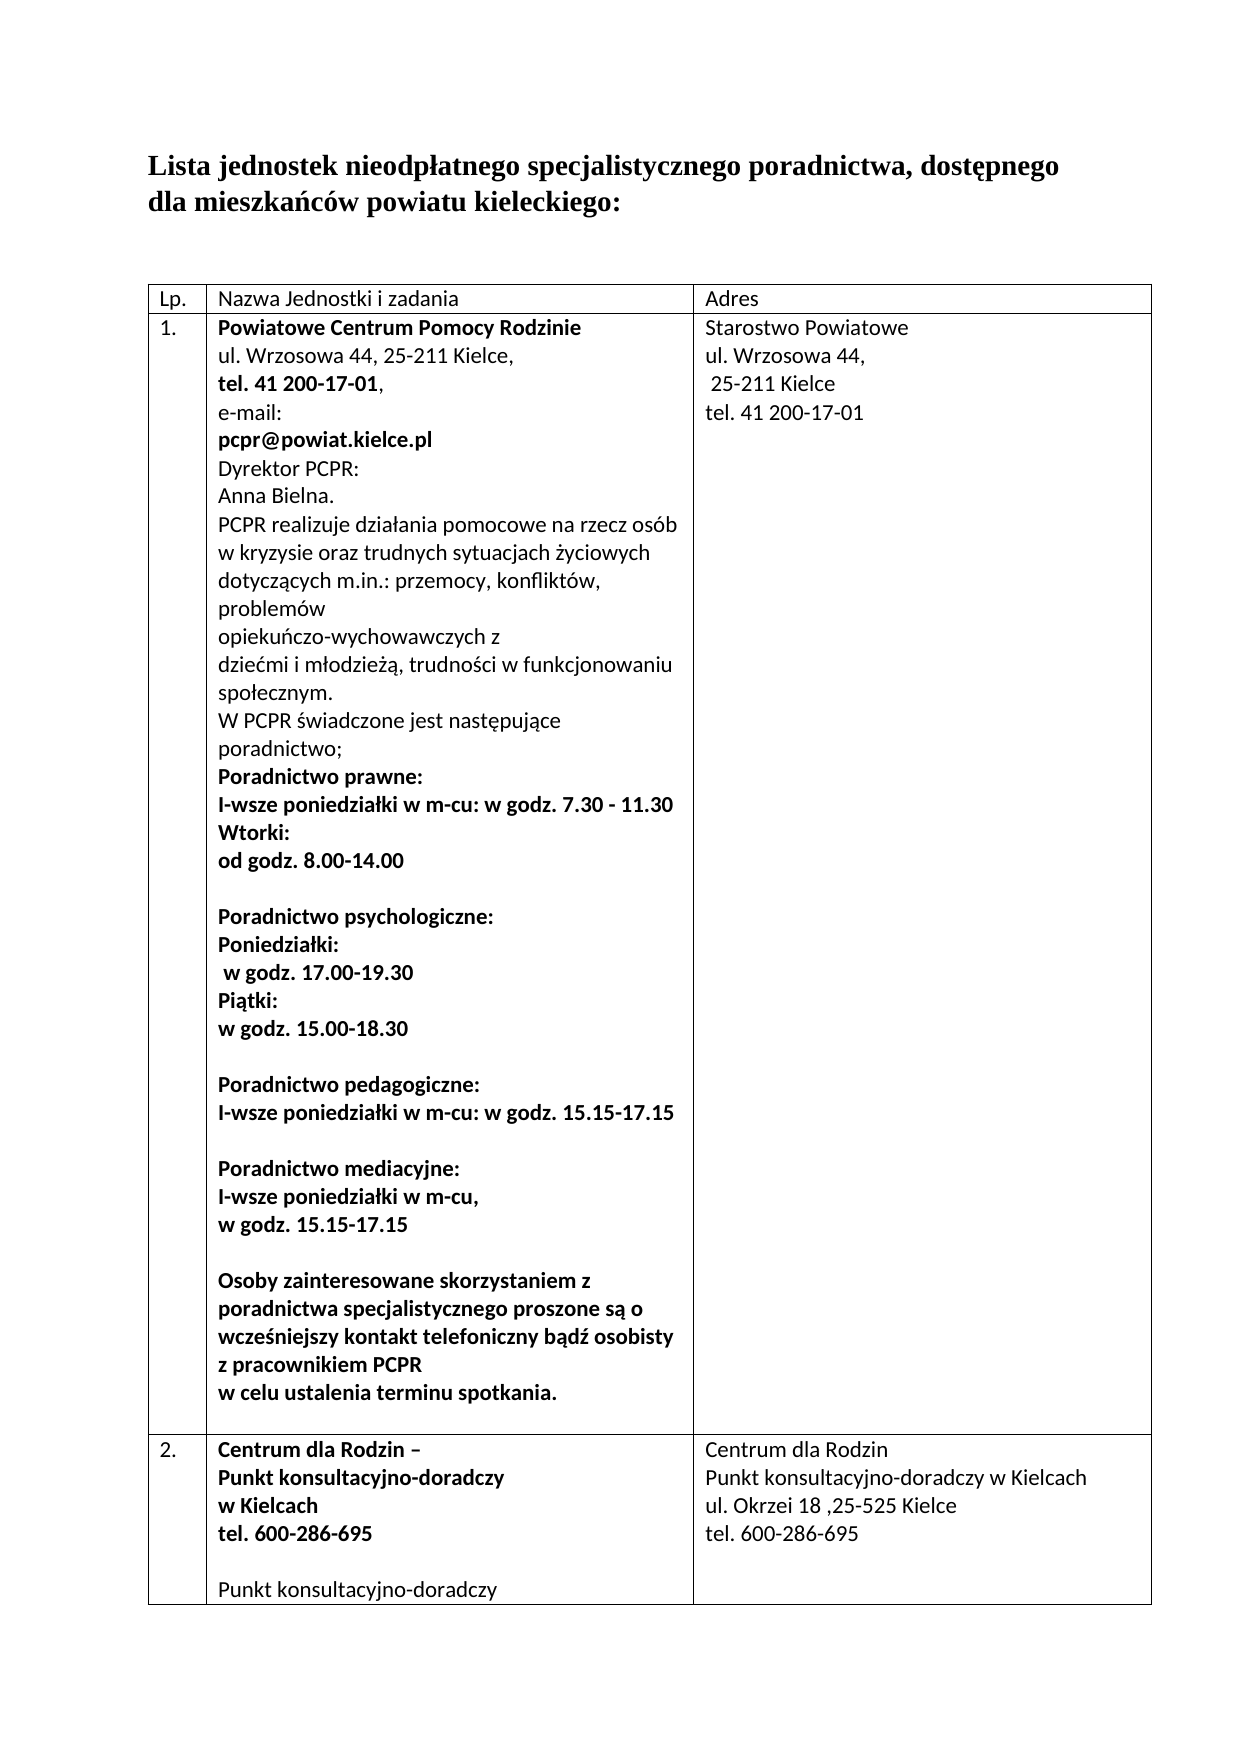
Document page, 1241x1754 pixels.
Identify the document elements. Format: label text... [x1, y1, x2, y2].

text Lista jednostek nieodpłatnego specjalistycznego poradnictwa, dostępnego dla mieszkańców powiatu kieleckiego: [148, 148, 1093, 217]
table_cell Starostwo Powiatowe ul. Wrzosowa 44, 25-211 Kielce tel. 41 200-17-01 [694, 314, 1151, 1434]
table_header Lp. [149, 285, 206, 312]
table_cell 1. [149, 314, 206, 1434]
table_header Nazwa Jednostki i zadania [207, 285, 693, 312]
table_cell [694, 1435, 1151, 1603]
table_header Adres [694, 285, 1151, 312]
table_cell 2. [149, 1435, 206, 1603]
table_cell Powiatowe Centrum Pomocy Rodzinie ul. Wrzosowa 44, 25-211 Kielce, tel. 41 200-17-01, e-mail: pcpr@powiat.kielce.pl Dyrektor PCPR: Anna Bielna. PCPR realizuje działania pomocowe na rzecz osób w kryzysie oraz trudnych sytuacjach życiowych dotyczących m.in.: przemocy, konfliktów, problemów opiekuńczo-wychowawczych z dziećmi i młodzieżą, trudności w funkcjonowaniu społecznym. W PCPR świadczone jest następujące poradnictwo; Poradnictwo prawne: I-wsze poniedziałki w m-cu: w godz. 7.30 - 11.30 Wtorki: od godz. 8.00-14.00 Poradnictwo psychologiczne: Poniedziałki: w godz. 17.00-19.30 Piątki: w godz. 15.00-18.30 Poradnictwo pedagogiczne: I-wsze poniedziałki w m-cu: w godz. 15.15-17.15 Poradnictwo mediacyjne: I-wsze poniedziałki w m-cu, w godz. 15.15-17.15 Osoby zainteresowane skorzystaniem z poradnictwa specjalistycznego proszone są o wcześniejszy kontakt telefoniczny bądź osobisty z pracownikiem PCPR w celu ustalenia terminu spotkania. [207, 314, 693, 1434]
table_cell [207, 1435, 693, 1603]
